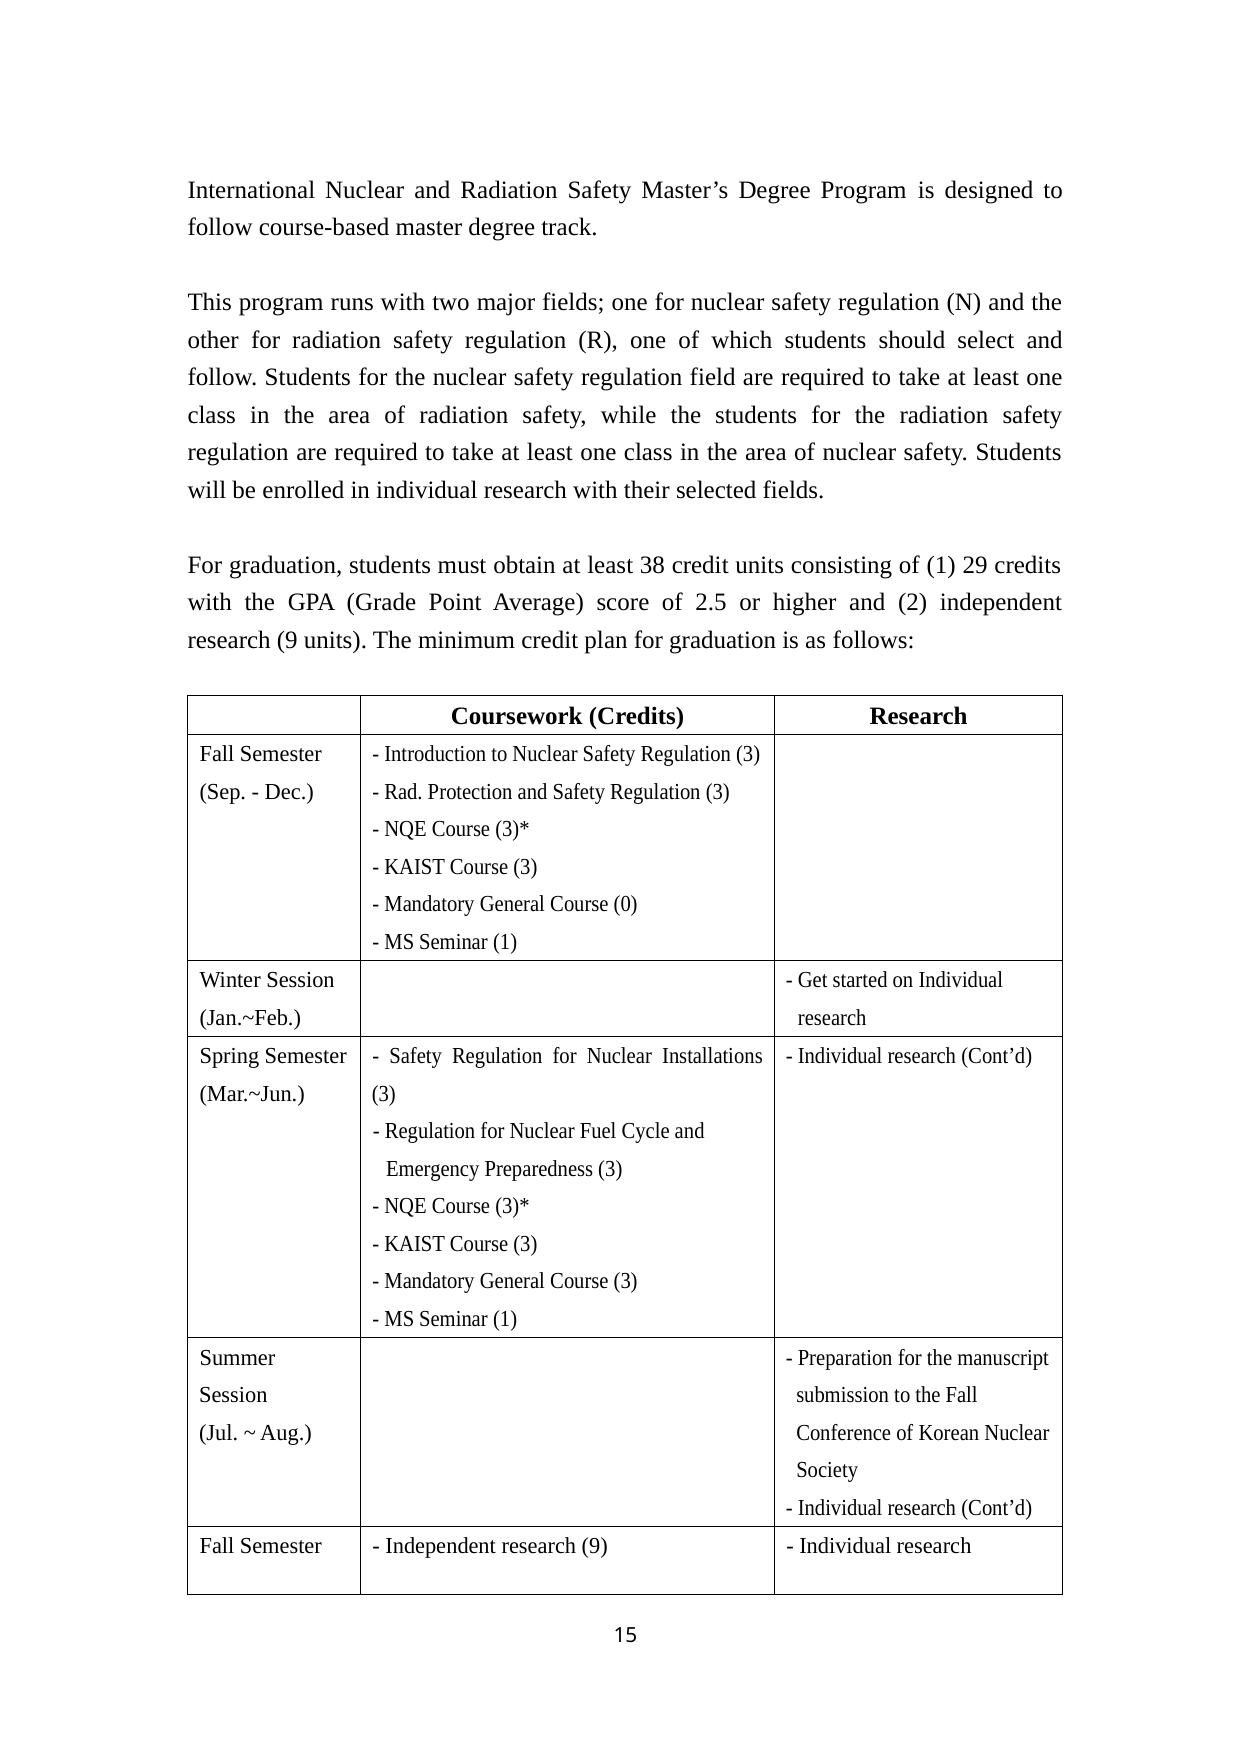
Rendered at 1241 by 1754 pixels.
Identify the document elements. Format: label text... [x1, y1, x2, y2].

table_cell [775, 1527, 1062, 1594]
text For graduation, students must obtain at least 38 credit units consisting of (1) 29 credits with the GPA (Grade Point Average) score of 2.5 or higher and (2) independent research (9 units). The minimum credit plan for graduation is as follows: [187, 545, 1063, 658]
table_cell - Safety Regulation for Nuclear Installations (3) - Regulation for Nuclear Fuel Cycle and Emergency Preparedness (3) - NQE Course (3)* - KAIST Course (3) - Mandatory General Course (3) - MS Seminar (1) [361, 1037, 774, 1337]
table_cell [361, 1527, 774, 1594]
table_header Research [775, 696, 1062, 734]
table_cell Spring Semester (Mar.~Jun.) [188, 1037, 360, 1337]
table_cell - Individual research (Cont’d) [775, 1037, 1062, 1337]
table_header [188, 696, 360, 734]
table_header Coursework (Credits) [361, 696, 774, 734]
table_cell Summer Session (Jul. ~ Aug.) [188, 1338, 360, 1526]
table_cell Winter Session (Jan.~Feb.) [188, 961, 360, 1036]
table_cell - Preparation for the manuscript submission to the Fall Conference of Korean Nuclear Society - Individual research (Cont’d) [775, 1338, 1062, 1526]
table_cell - Get started on Individual research [775, 961, 1062, 1036]
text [187, 170, 1063, 245]
text This program runs with two major fields; one for nuclear safety regulation (N) and the other for radiation safety regulation (R), one of which students should select and follow. Students for the nuclear safety regulation field are required to take at least one class in the area of radiation safety, while the students for the radiation safety regulation are required to take at least one class in the area of nuclear safety. Students will be enrolled in individual research with their selected fields. [187, 283, 1063, 508]
table_cell [361, 1338, 774, 1526]
table_cell [361, 961, 774, 1036]
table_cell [188, 1527, 360, 1594]
table_cell Fall Semester (Sep. - Dec.) [188, 735, 360, 960]
table_cell [775, 735, 1062, 960]
table_cell - Introduction to Nuclear Safety Regulation (3) - Rad. Protection and Safety Regulation (3) - NQE Course (3)* - KAIST Course (3) - Mandatory General Course (0) - MS Seminar (1) [361, 735, 774, 960]
